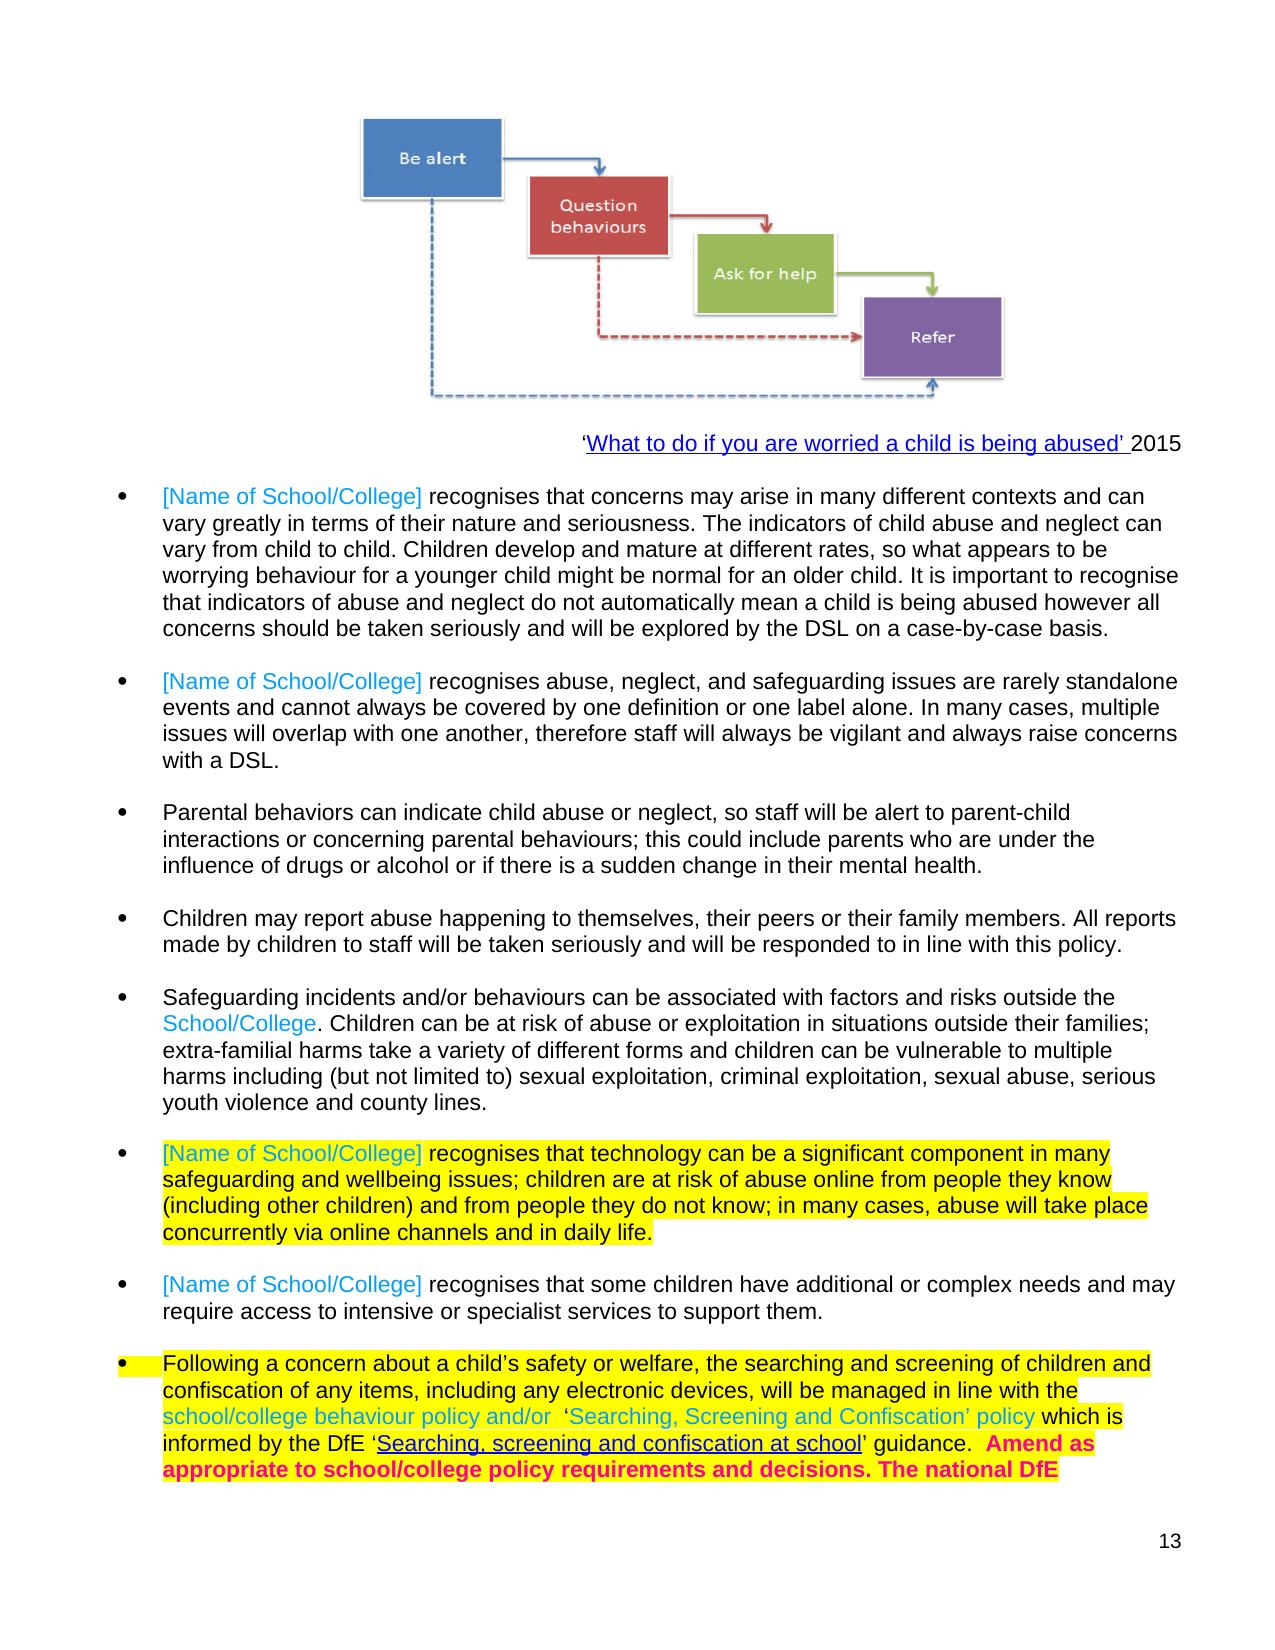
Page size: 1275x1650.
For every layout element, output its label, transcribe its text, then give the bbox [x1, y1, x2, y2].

text ‘What to do if you are worried a child is being abused’ 2015 [162, 430, 1181, 457]
list [Name of School/College] recognises that concerns may arise in many different contexts and can vary greatly in terms of their nature and seriousness. The indicators of child abuse and neglect can vary from child to child. Children develop and mature at different rates, so what appears to be worrying behaviour for a younger child might be normal for an older child. It is important to recognise that indicators of abuse and neglect do not automatically mean a child is being abused however all concerns should be taken seriously and will be explored by the DSL on a case-by-case basis. [118, 483, 1181, 641]
list [Name of School/College] recognises abuse, neglect, and safeguarding issues are rarely standalone events and cannot always be covered by one definition or one label alone. In many cases, multiple issues will overlap with one another, therefore staff will always be vigilant and always raise concerns with a DSL. [118, 668, 1181, 773]
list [118, 1350, 1181, 1482]
list [Name of School/College] recognises that some children have additional or complex needs and may require access to intensive or specialist services to support them. [118, 1271, 1181, 1324]
picture [318, 103, 1026, 404]
list Children may report abuse happening to themselves, their peers or their family members. All reports made by children to staff will be taken seriously and will be responded to in line with this policy. [118, 905, 1181, 957]
list [Name of School/College] recognises that technology can be a significant component in many safeguarding and wellbeing issues; children are at risk of abuse online from people they know (including other children) and from people they do not know; in many cases, abuse will take place concurrently via online channels and in daily life. [118, 1139, 1181, 1245]
list Safeguarding incidents and/or behaviours can be associated with factors and risks outside the School/College. Children can be at risk of abuse or exploitation in situations outside their families; extra-familial harms take a variety of different forms and children can be vulnerable to multiple harms including (but not limited to) sexual exploitation, criminal exploitation, sexual abuse, serious youth violence and county lines. [118, 984, 1181, 1116]
list Parental behaviors can indicate child abuse or neglect, so staff will be alert to parent-child interactions or concerning parental behaviours; this could include parents who are under the influence of drugs or alcohol or if there is a sudden change in their mental health. [118, 799, 1181, 878]
